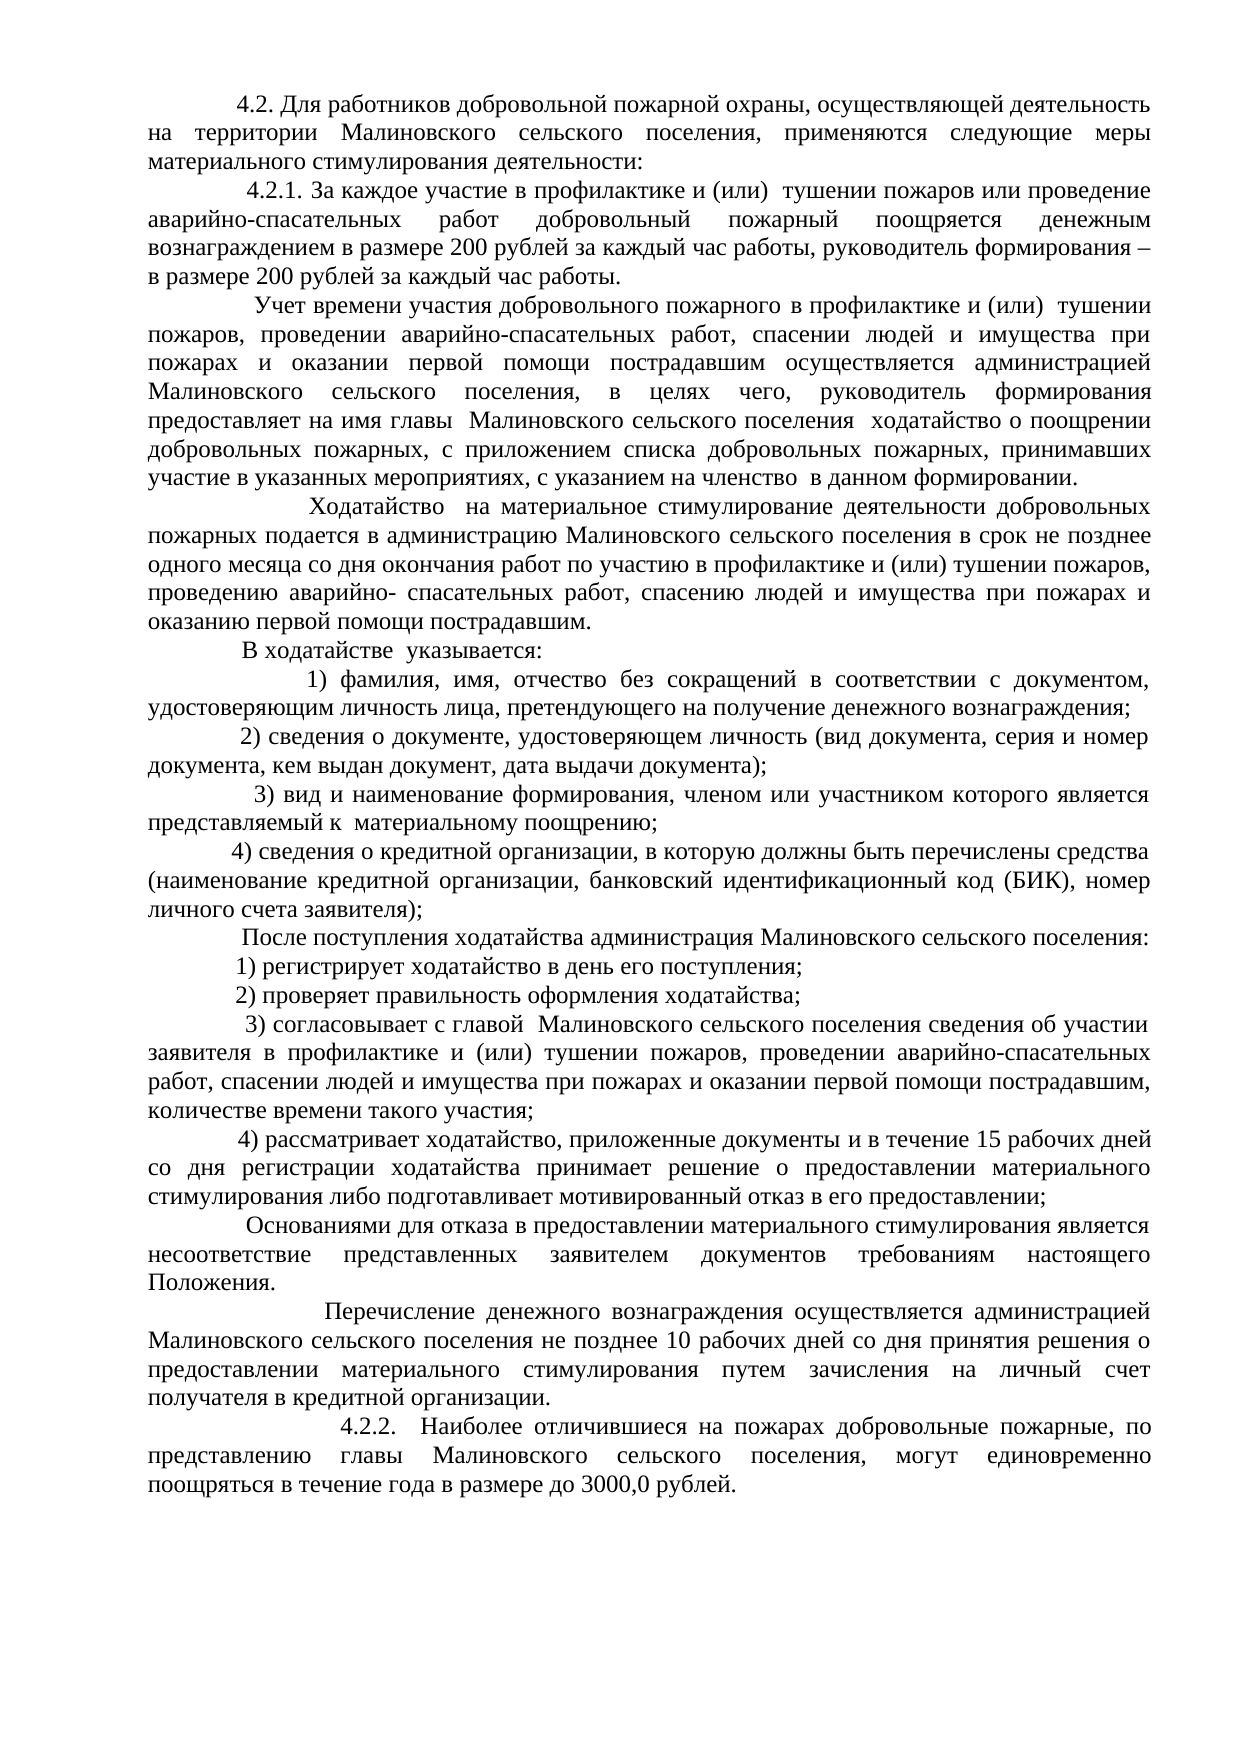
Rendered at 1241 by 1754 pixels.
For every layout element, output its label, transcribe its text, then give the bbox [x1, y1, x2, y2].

text После поступления ходатайства администрация Малиновского сельского поселения: [148, 922, 1152, 951]
text Учет времени участия добровольного пожарного в профилактике и (или) тушении пожаров, проведении аварийно-спасательных работ, спасении людей и имущества при пожарах и оказании первой помощи пострадавшим осуществляется администрацией Малиновского сельского поселения, в целях чего, руководитель формирования предоставляет на имя главы Малиновского сельского поселения ходатайство о поощрении добровольных пожарных, с приложением списка добровольных пожарных, принимавших участие в указанных мероприятиях, с указанием на членство в данном формировании. [148, 290, 1152, 491]
text 4) рассматривает ходатайство, приложенные документы и в течение 15 рабочих дней со дня регистрации ходатайства принимает решение о предоставлении материального стимулирования либо подготавливает мотивированный отказ в его предоставлении; [148, 1124, 1152, 1210]
text Основаниями для отказа в предоставлении материального стимулирования является несоответствие представленных заявителем документов требованиям настоящего Положения. [148, 1210, 1152, 1296]
text 1) фамилия, имя, отчество без сокращений в соответствии с документом, удостоверяющим личность лица, претендующего на получение денежного вознаграждения; [148, 664, 1152, 721]
text 1) регистрирует ходатайство в день его поступления; [148, 951, 1152, 980]
text 4) сведения о кредитной организации, в которую должны быть перечислены средства (наименование кредитной организации, банковский идентификационный код (БИК), номер личного счета заявителя); [148, 836, 1152, 922]
text 4.2.2. Наиболее отличившиеся на пожарах добровольные пожарные, по представлению главы Малиновского сельского поселения, могут единовременно поощряться в течение года в размере до 3000,0 рублей. [148, 1411, 1152, 1497]
text 3) согласовывает с главой Малиновского сельского поселения сведения об участии заявителя в профилактике и (или) тушении пожаров, проведении аварийно-спасательных работ, спасении людей и имущества при пожарах и оказании первой помощи пострадавшим, количестве времени такого участия; [148, 1009, 1152, 1124]
text 2) проверяет правильность оформления ходатайства; [148, 980, 1152, 1009]
text 4.2.1. За каждое участие в профилактике и (или) тушении пожаров или проведение аварийно-спасательных работ добровольный пожарный поощряется денежным вознаграждением в размере 200 рублей за каждый час работы, руководитель формирования – в размере 200 рублей за каждый час работы. [148, 175, 1152, 290]
text 2) сведения о документе, удостоверяющем личность (вид документа, серия и номер документа, кем выдан документ, дата выдачи документа); [148, 721, 1152, 779]
text Перечисление денежного вознаграждения осуществляется администрацией Малиновского сельского поселения не позднее 10 рабочих дней со дня принятия решения о предоставлении материального стимулирования путем зачисления на личный счет получателя в кредитной организации. [148, 1296, 1152, 1411]
text В ходатайстве указывается: [148, 635, 1152, 664]
text Ходатайство на материальное стимулирование деятельности добровольных пожарных подается в администрацию Малиновского сельского поселения в срок не позднее одного месяца со дня окончания работ по участию в профилактике и (или) тушении пожаров, проведению аварийно- спасательных работ, спасению людей и имущества при пожарах и оказанию первой помощи пострадавшим. [148, 491, 1152, 635]
text 4.2. Для работников добровольной пожарной охраны, осуществляющей деятельность на территории Малиновского сельского поселения, применяются следующие меры материального стимулирования деятельности: [148, 89, 1152, 175]
text 3) вид и наименование формирования, членом или участником которого является представляемый к материальному поощрению; [148, 779, 1152, 836]
